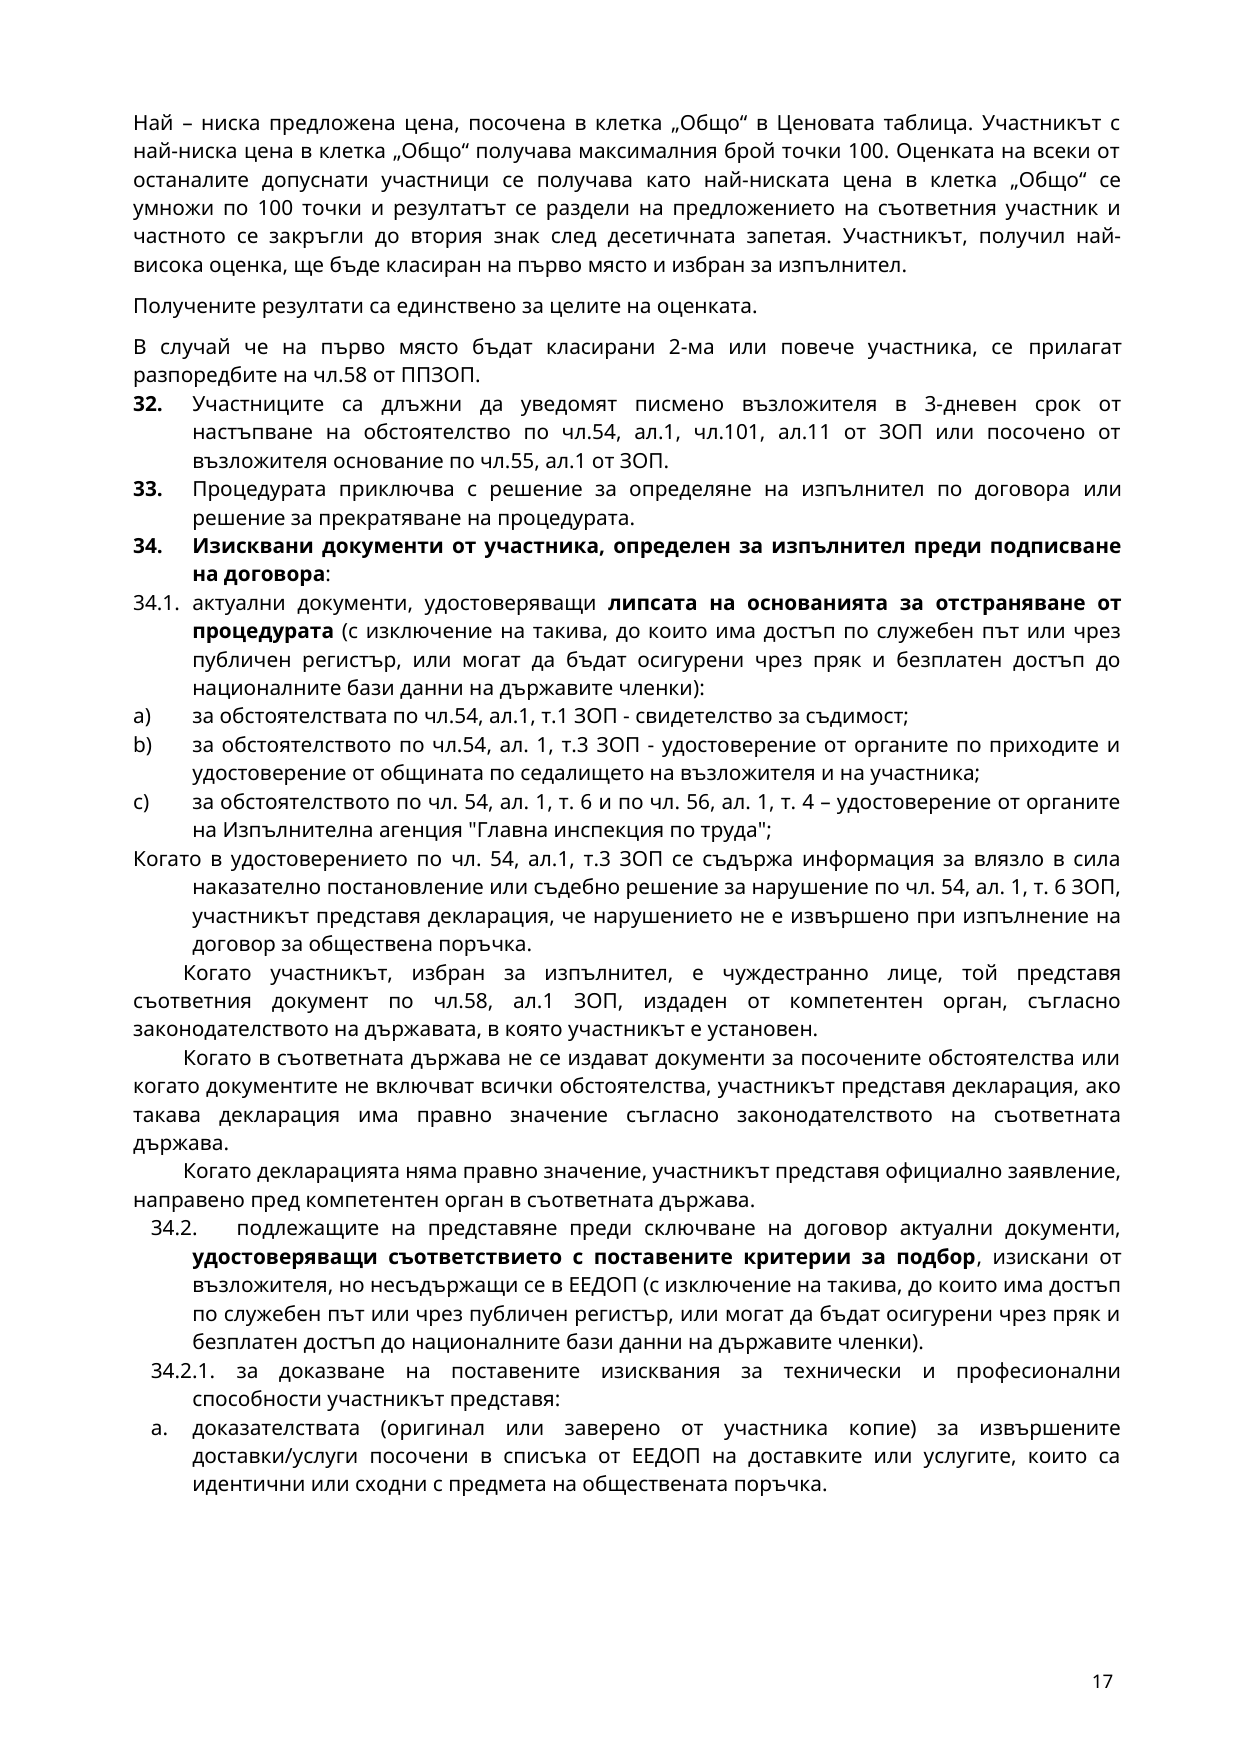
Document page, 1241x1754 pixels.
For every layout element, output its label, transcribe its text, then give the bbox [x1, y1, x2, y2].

list Участниците са длъжни да уведомят писмено възложителя в 3-дневен срок от настъпване на обстоятелство по чл.54, ал.1, чл.101, ал.11 от ЗОП или посочено от възложителя основание по чл.55, ал.1 от ЗОП. [133, 389, 1122, 474]
text Когато декларацията няма правно значение, участникът представя официално заявление, направено пред компетентен орган в съответната държава. [133, 1157, 1122, 1213]
list Изисквани документи от участника, определен за изпълнител преди подписване на договора: [133, 531, 1122, 588]
list актуални документи, удостоверяващи липсата на основанията за отстраняване от процедурата (с изключение на такива, до които има достъп по служебен път или чрез публичен регистър, или могат да бъдат осигурени чрез пряк и безплатен достъп до националните бази данни на държавите членки): [133, 588, 1122, 702]
list за доказване на поставените изисквания за технически и професионални способности участникът представя: [151, 1356, 1122, 1413]
list Процедурата приключва с решение за определяне на изпълнител по договора или решение за прекратяване на процедурата. [133, 474, 1122, 531]
list за обстоятелствата по чл.54, ал.1, т.1 ЗОП - свидетелство за съдимост; [133, 702, 1122, 730]
text Най – ниска предложена цена, посочена в клетка „Общо“ в Ценовата таблица. Участникът с най-ниска цена в клетка „Общо“ получава максималния брой точки 100. Оценката на всеки от останалите допуснати участници се получава като най-ниската цена в клетка „Общо“ се умножи по 100 точки и резултатът се раздели на предложението на съответния участник и частното се закръгли до втория знак след десетичната запетая. Участникът, получил най-висока оценка, ще бъде класиран на първо място и избран за изпълнител. [133, 108, 1122, 278]
list за обстоятелството по чл.54, ал. 1, т.3 ЗОП - удостоверение от органите по приходите и удостоверение от общината по седалището на възложителя и на участника; [133, 730, 1122, 787]
text Получените резултати са единствено за целите на оценката. [133, 291, 1122, 319]
list за обстоятелството по чл. 54, ал. 1, т. 6 и по чл. 56, ал. 1, т. 4 – удостоверение от органите на Изпълнителна агенция "Главна инспекция по труда"; [133, 787, 1122, 844]
text Когато участникът, избран за изпълнител, е чуждестранно лице, той представя съответния документ по чл.58, ал.1 ЗОП, издаден от компетентен орган, съгласно законодателството на държавата, в която участникът е установен. [133, 958, 1122, 1043]
list подлежащите на представяне преди сключване на договор актуални документи, удостоверяващи съответствието с поставените критерии за подбор, изискани от възложителя, но несъдържащи се в ЕЕДОП (с изключение на такива, до които има достъп по служебен път или чрез публичен регистър, или могат да бъдат осигурени чрез пряк и безплатен достъп до националните бази данни на държавите членки). [151, 1213, 1122, 1356]
list доказателствата (оригинал или заверено от участника копие) за извършените доставки/услуги посочени в списъка от ЕЕДОП на доставките или услугите, които са идентични или сходни с предмета на обществената поръчка. [151, 1413, 1122, 1498]
text Когато в съответната държава не се издават документи за посочените обстоятелства или когато документите не включват всички обстоятелства, участникът представя декларация, ако такава декларация има правно значение съгласно законодателството на съответната държава. [133, 1043, 1122, 1157]
text Когато в удостоверението по чл. 54, ал.1, т.3 ЗОП се съдържа информация за влязло в сила наказателно постановление или съдебно решение за нарушение по чл. 54, ал. 1, т. 6 ЗОП, участникът представя декларация, че нарушението не е извършено при изпълнение на договор за обществена поръчка. [133, 844, 1122, 958]
text В случай че на първо място бъдат класирани 2-ма или повече участника, се прилагат разпоредбите на чл.58 от ППЗОП. [133, 332, 1122, 389]
